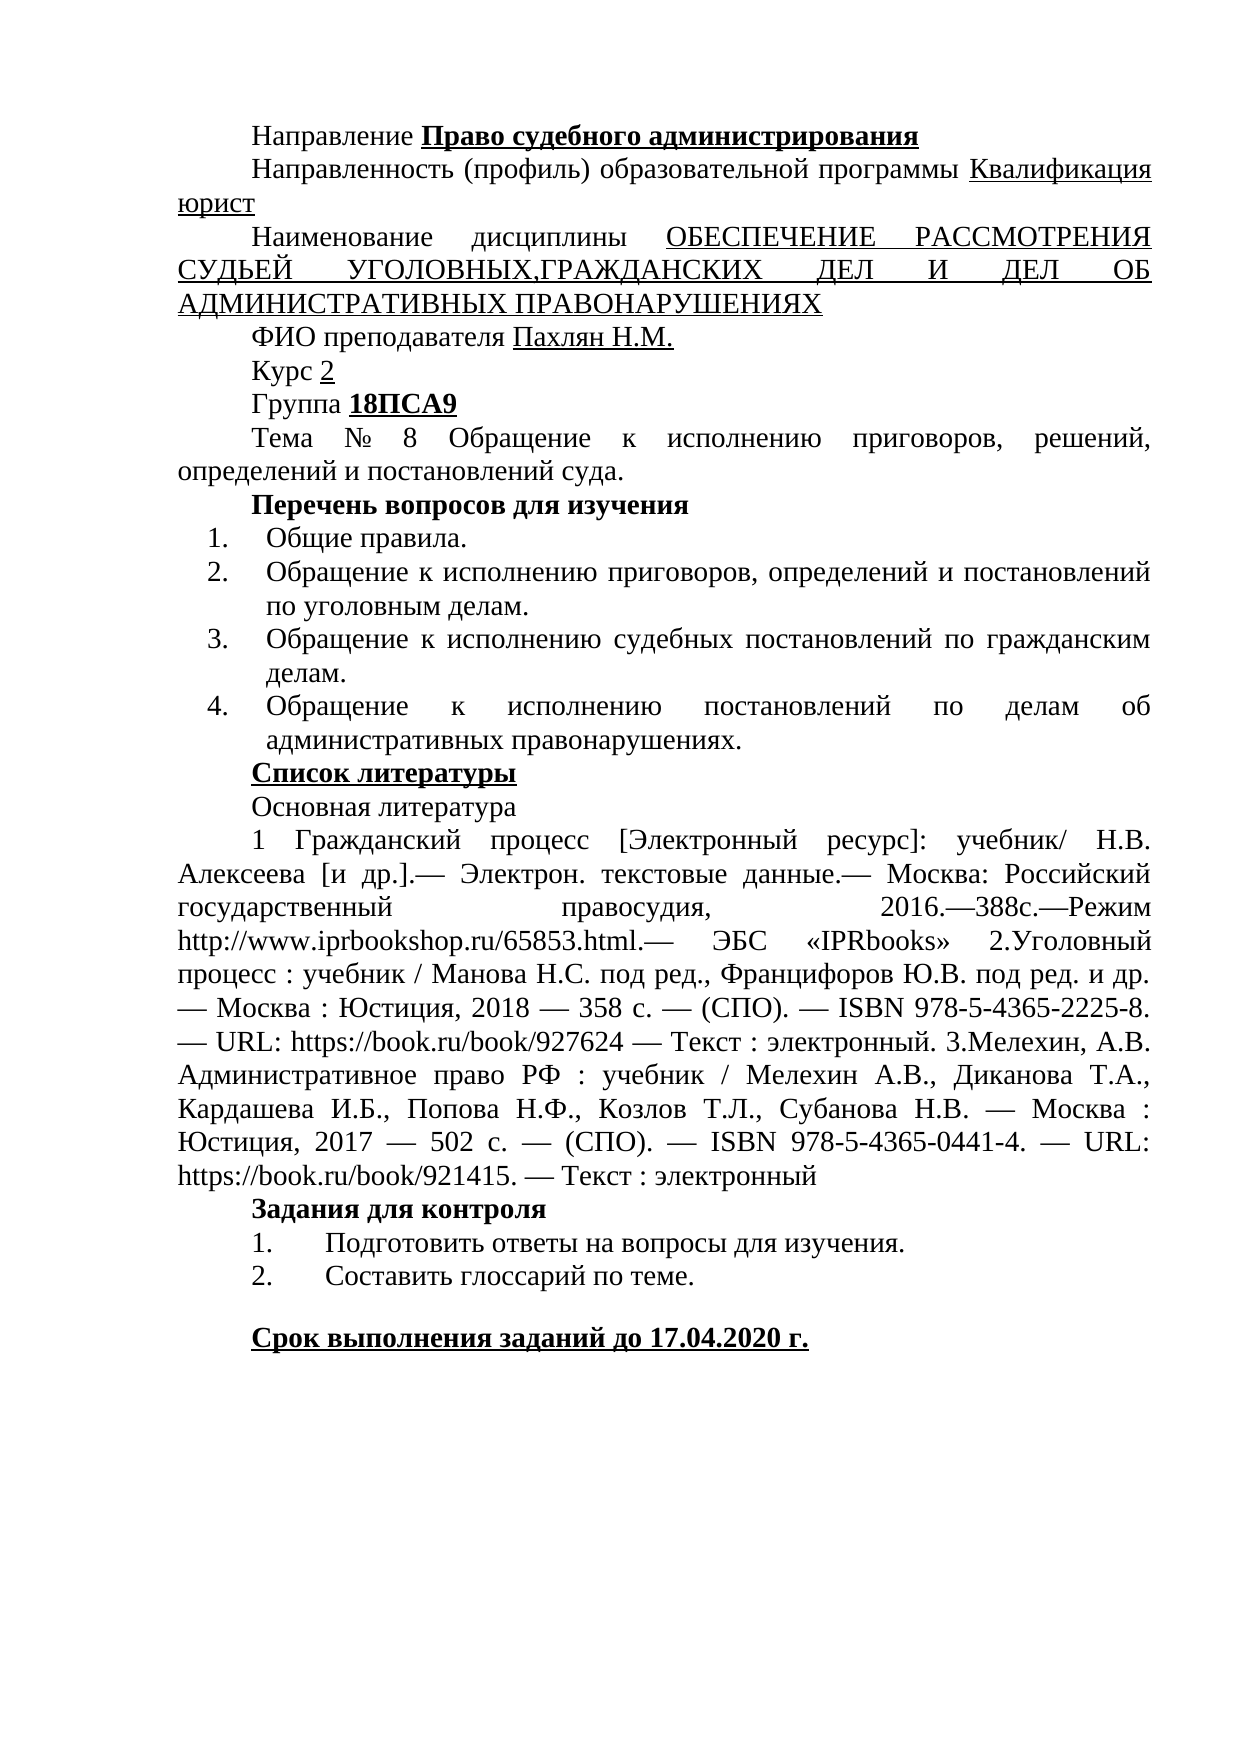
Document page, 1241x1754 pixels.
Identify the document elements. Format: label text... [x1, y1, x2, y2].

text Направление Право судебного администрирования [177, 118, 1152, 152]
list Составить глоссарий по теме. [177, 1258, 1152, 1292]
text Основная литература [177, 789, 1152, 822]
text Задания для контроля [177, 1191, 1152, 1225]
text Группа 18ПСА9 [177, 386, 1152, 420]
text ФИО преподавателя Пахлян Н.М. [177, 319, 1152, 353]
text Курс 2 [177, 353, 1152, 386]
text 1 Гражданский процесс [Электронный ресурс]: учебник/ Н.В. Алексеева [и др.].— Электрон. текстовые данные.— Москва: Российский государственный правосудия, 2016.—388c.—Режим http://www.iprbookshop.ru/65853.html.— ЭБС «IPRbooks» 2.Уголовный процесс : учебник / Манова Н.С. под ред., Францифоров Ю.В. под ред. и др. — Москва : Юстиция, 2018 — 358 с. — (СПО). — ISBN 978-5-4365-2225-8. — URL: https://book.ru/book/927624 — Текст : электронный. 3.Мелехин, А.В. Административное право РФ : учебник / Мелехин А.В., Диканова Т.А., Кардашева И.Б., Попова Н.Ф., Козлов Т.Л., Субанова Н.В. — Москва : Юстиция, 2017 — 502 с. — (СПО). — ISBN 978-5-4365-0441-4. — URL: https://book.ru/book/921415. — Текст : электронный [177, 822, 1152, 1191]
text Тема № 8 Обращение к исполнению приговоров, решений, определений и постановлений суда. [177, 420, 1152, 487]
text Наименование дисциплины ОБЕСПЕЧЕНИЕ РАССМОТРЕНИЯ СУДЬЕЙ УГОЛОВНЫХ,ГРАЖДАНСКИХ ДЕЛ И ДЕЛ ОБ АДМИНИСТРАТИВНЫХ ПРАВОНАРУШЕНИЯХ [177, 219, 1152, 281]
list Обращение к исполнению постановлений по делам об административных правонарушениях. [207, 688, 1152, 755]
text Наименование дисциплины ОБЕСПЕЧЕНИЕ РАССМОТРЕНИЯ СУДЬЕЙ УГОЛОВНЫХ,ГРАЖДАНСКИХ ДЕЛ И ДЕЛ ОБ АДМИНИСТРАТИВНЫХ ПРАВОНАРУШЕНИЯХ [177, 282, 1152, 319]
text Направленность (профиль) образовательной программы Квалификация юрист [177, 152, 1152, 219]
list Общие правила. [207, 521, 1152, 554]
list Подготовить ответы на вопросы для изучения. [177, 1225, 1152, 1258]
text Список литературы [177, 755, 1152, 789]
text Перечень вопросов для изучения [177, 487, 1152, 521]
text Срок выполнения заданий до 17.04.2020 г. [177, 1320, 1152, 1354]
list Обращение к исполнению приговоров, определений и постановлений по уголовным делам. [207, 554, 1152, 621]
list Обращение к исполнению судебных постановлений по гражданским делам. [207, 621, 1152, 688]
